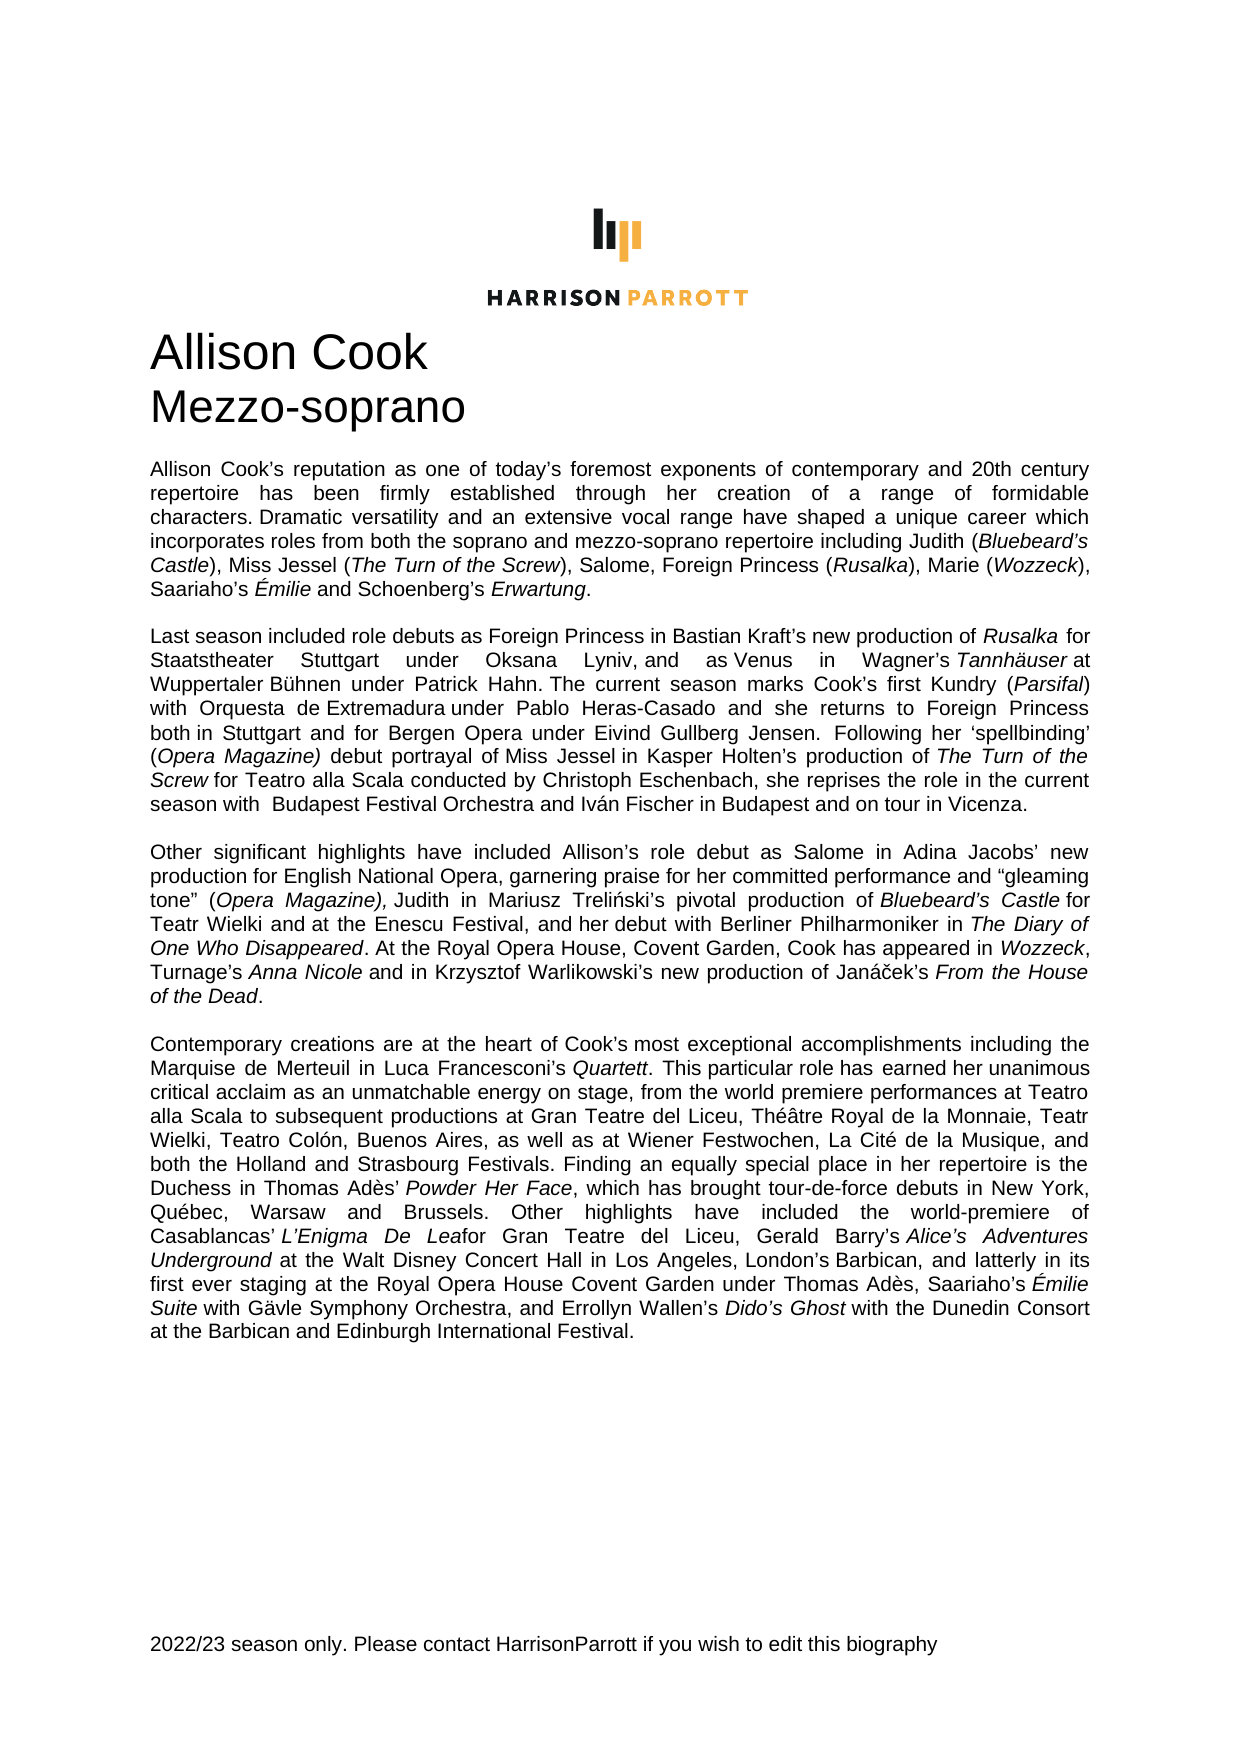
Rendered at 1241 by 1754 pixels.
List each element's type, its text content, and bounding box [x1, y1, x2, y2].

text Last season included role debuts as Foreign Princess in Bastian Kraft’s new production of Rusalka for Staatstheater Stuttgart under Oksana Lyniv, and as Venus in Wagner’s Tannhäuser at Wuppertaler Bühnen under Patrick Hahn. The current season marks Cook’s first Kundry (Parsifal) with Orquesta de Extremadura under Pablo Heras-Casado and she returns to Foreign Princess both in Stuttgart and for Bergen Opera under Eivind Gullberg Jensen. Following her ‘spellbinding’ (Opera Magazine) debut portrayal of Miss Jessel in Kasper Holten’s production of The Turn of the Screw for Teatro alla Scala conducted by Christoph Eschenbach, she reprises the role in the current season with Budapest Festival Orchestra and Iván Fischer in Budapest and on tour in Vicenza. [150, 624, 1090, 696]
text Other significant highlights have included Allison’s role debut as Salome in Adina Jacobs’ new production for English National Opera, garnering praise for her committed performance and “gleaming tone” (Opera Magazine), Judith in Mariusz Treliński’s pivotal production of Bluebeard’s Castle for Teatr Wielki and at the Enescu Festival, and her debut with Berliner Philharmoniker in The Diary of One Who Disappeared. At the Royal Opera House, Covent Garden, Cook has appeared in Wozzeck, Turnage’s Anna Nicole and in Krzysztof Warlikowski’s new production of Janáček’s From the House of the Dead. [150, 840, 1090, 1008]
text Allison Cook [150, 322, 1090, 380]
text Contemporary creations are at the heart of Cook’s most exceptional accomplishments including the Marquise de Merteuil in Luca Francesconi’s Quartett. This particular role has earned her unanimous critical acclaim as an unmatchable energy on stage, from the world premiere performances at Teatro alla Scala to subsequent productions at Gran Teatre del Liceu, Théâtre Royal de la Monnaie, Teatr Wielki, Teatro Colón, Buenos Aires, as well as at Wiener Festwochen, La Cité de la Musique, and both the Holland and Strasbourg Festivals. Finding an equally special place in her repertoire is the Duchess in Thomas Adès’ Powder Her Face, which has brought tour-de-force debuts in New York, Québec, Warsaw and Brussels. Other highlights have included the world-premiere of Casablancas’ L’Enigma De Leafor Gran Teatre del Liceu, Gerald Barry’s Alice’s Adventures Underground at the Walt Disney Concert Hall in Los Angeles, London’s Barbican, and latterly in its first ever staging at the Royal Opera House Covent Garden under Thomas Adès, Saariaho’s Émilie Suite with Gävle Symphony Orchestra, and Errollyn Wallen’s Dido’s Ghost with the Dunedin Consort at the Barbican and Edinburgh International Festival. [150, 1032, 1090, 1343]
text Allison Cook’s reputation as one of today’s foremost exponents of contemporary and 20th century repertoire has been firmly established through her creation of a range of formidable characters. Dramatic versatility and an extensive vocal range have shaped a unique career which incorporates roles from both the soprano and mezzo-soprano repertoire including Judith (Bluebeard’s Castle), Miss Jessel (The Turn of the Screw), Salome, Foreign Princess (Rusalka), Marie (Wozzeck), Saariaho’s Émilie and Schoenberg’s Erwartung. [150, 457, 1090, 600]
picture [467, 150, 772, 365]
text Last season included role debuts as Foreign Princess in Bastian Kraft’s new production of Rusalka for Staatstheater Stuttgart under Oksana Lyniv, and as Venus in Wagner’s Tannhäuser at Wuppertaler Bühnen under Patrick Hahn. The current season marks Cook’s first Kundry (Parsifal) with Orquesta de Extremadura under Pablo Heras-Casado and she returns to Foreign Princess both in Stuttgart and for Bergen Opera under Eivind Gullberg Jensen. Following her ‘spellbinding’ (Opera Magazine) debut portrayal of Miss Jessel in Kasper Holten’s production of The Turn of the Screw for Teatro alla Scala conducted by Christoph Eschenbach, she reprises the role in the current season with Budapest Festival Orchestra and Iván Fischer in Budapest and on tour in Vicenza. [150, 696, 1090, 816]
text Mezzo-soprano [150, 380, 1090, 433]
